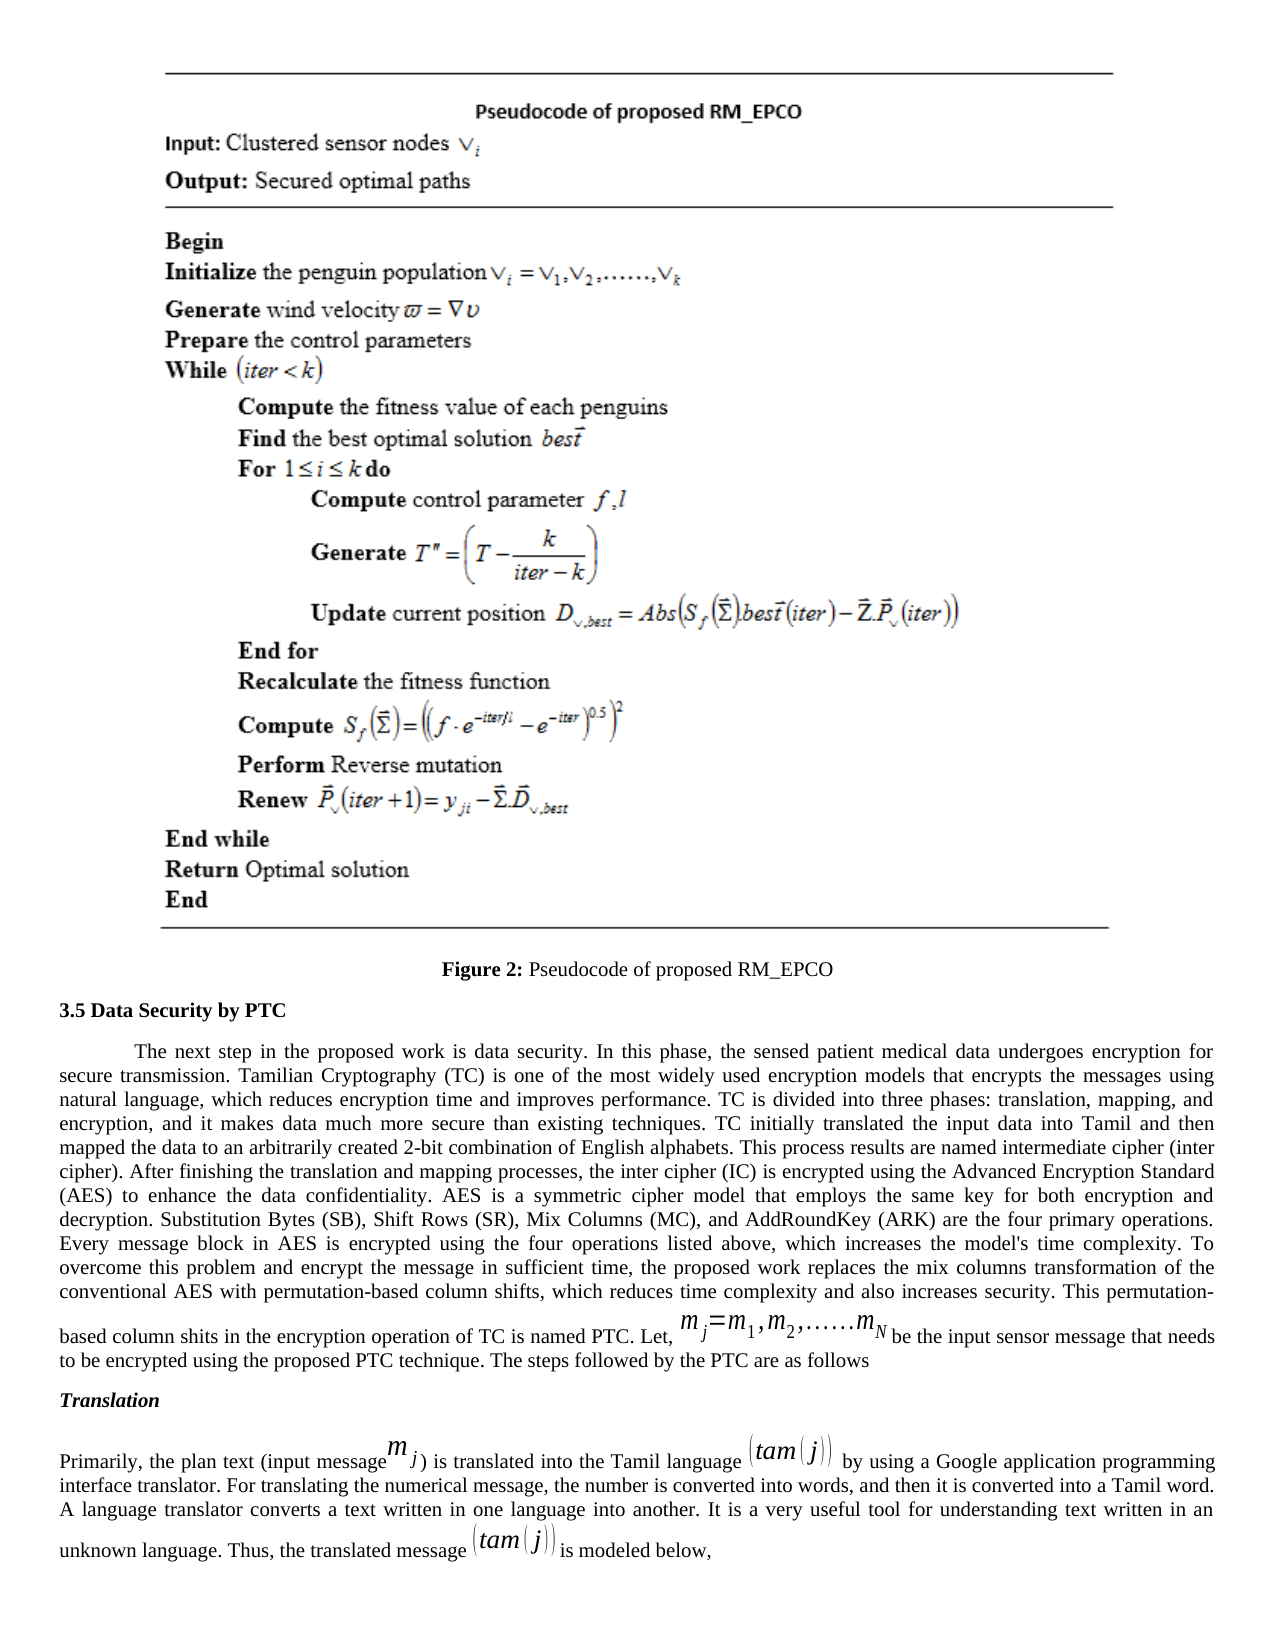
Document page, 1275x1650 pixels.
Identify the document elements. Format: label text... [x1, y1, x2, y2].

text The next step in the proposed work is data security. In this phase, the sensed patient medical data undergoes encryption for secure transmission. Tamilian Cryptography (TC) is one of the most widely used encryption models that encrypts the messages using natural language, which reduces encryption time and improves performance. TC is divided into three phases: translation, mapping, and encryption, and it makes data much more secure than existing techniques. TC initially translated the input data into Tamil and then mapped the data to an arbitrarily created 2-bit combination of English alphabets. This process results are named intermediate cipher (inter cipher). After finishing the translation and mapping processes, the inter cipher (IC) is encrypted using the Advanced Encryption Standard (AES) to enhance the data confidentiality. AES is a symmetric cipher model that employs the same key for both encryption and decryption. Substitution Bytes (SB), Shift Rows (SR), Mix Columns (MC), and AddRoundKey (ARK) are the four primary operations. Every message block in AES is encrypted using the four operations listed above, which increases the model's time complexity. To overcome this problem and encrypt the message in sufficient time, the proposed work replaces the mix columns transformation of the conventional AES with permutation-based column shifts, which reduces time complexity and also increases security. This permutation-based column shits in the encryption operation of TC is named PTC. Let, be the input sensor message that needs to be encrypted using the proposed PTC technique. The steps followed by the PTC are as follows [59, 1039, 1216, 1372]
text Translation [59, 1388, 1216, 1412]
text Figure 2: Pseudocode of proposed RM_EPCO [59, 957, 1216, 981]
text 3.5 Data Security by PTC [59, 998, 1216, 1022]
text Primarily, the plan text (input message) is translated into the Tamil language by using a Google application programming interface translator. For translating the numerical message, the number is converted into words, and then it is converted into a Tamil word. A language translator converts a text written in one language into another. It is a very useful tool for understanding text written in an unknown language. Thus, the translated message is modeled below, [59, 1429, 1216, 1562]
picture [150, 59, 1125, 941]
